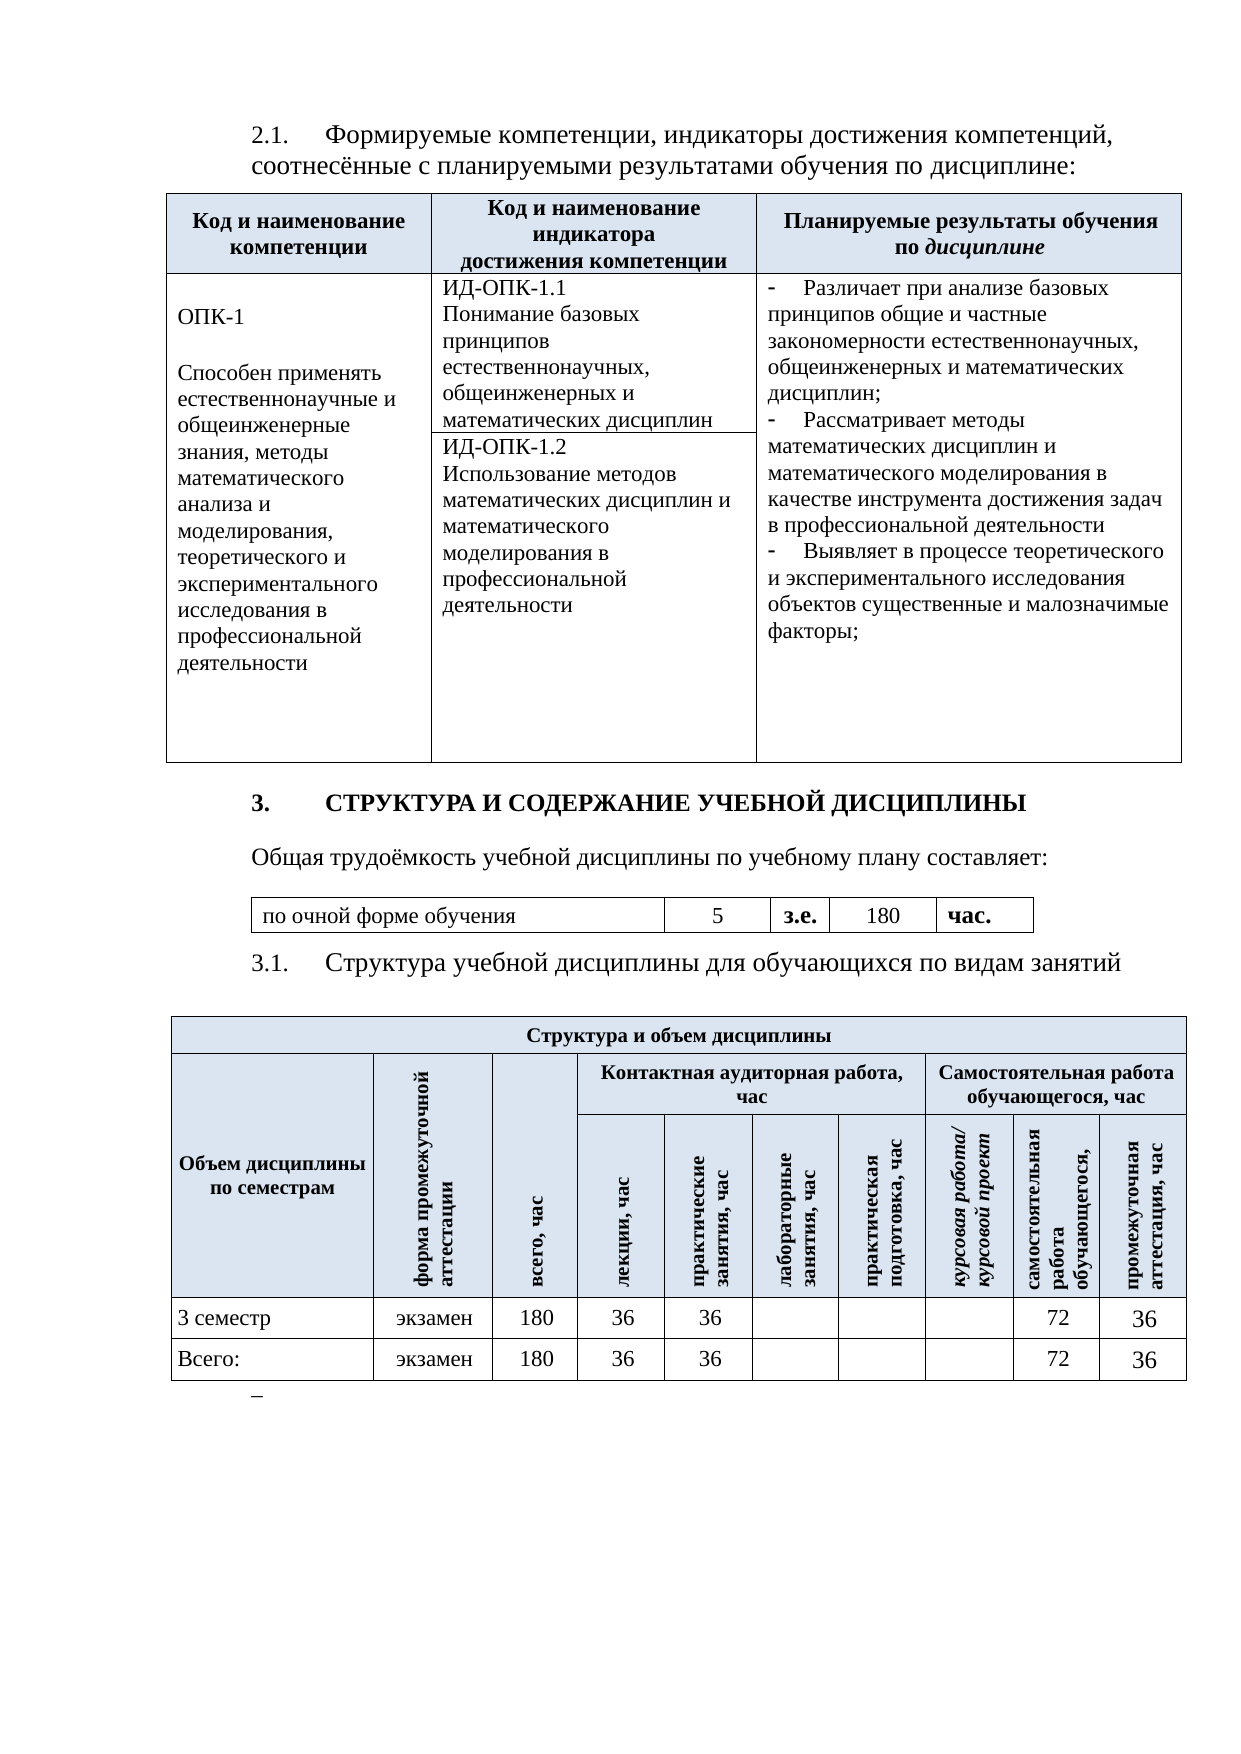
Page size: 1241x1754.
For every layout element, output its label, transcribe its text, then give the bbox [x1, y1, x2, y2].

table_cell 36 [578, 1298, 664, 1338]
table_cell ИД-ОПК-1.1 Понимание базовых принципов естественнонаучных, общеинженерных и математических дисциплин [432, 274, 756, 432]
table_cell Самостоятельная работа обучающегося, час [926, 1054, 1186, 1114]
table_cell ОПК-1 Способен применять естественнонаучные и общеинженерные знания, методы математического анализа и моделирования, теоретического и экспериментального исследования в профессиональной деятельности [167, 274, 431, 762]
table_cell 36 [1100, 1298, 1186, 1338]
table_cell [926, 1298, 1013, 1338]
table_cell [839, 1339, 925, 1380]
table_cell [753, 1298, 838, 1338]
table_cell форма промежуточной аттестации [374, 1054, 492, 1297]
table_header Код и наименование компетенции [167, 194, 431, 273]
table_cell 36 [578, 1339, 664, 1380]
list – [251, 1381, 1181, 1407]
table_cell [753, 1339, 838, 1380]
table_cell лабораторные занятия, час [753, 1115, 838, 1297]
table_header по очной форме обучения [252, 898, 664, 932]
table_cell 3 семестр [172, 1298, 373, 1338]
table_header Структура и объем дисциплины [172, 1017, 1186, 1053]
table_cell 180 [493, 1339, 577, 1380]
subtitle Структура учебной дисциплины для обучающихся по видам занятий [251, 946, 1181, 977]
table_cell Всего: [172, 1339, 373, 1380]
table_cell практическая подготовка, час [839, 1115, 925, 1297]
table_cell 36 [665, 1298, 752, 1338]
table_cell 72 [1014, 1339, 1099, 1380]
table_cell Объем дисциплины по семестрам [172, 1054, 373, 1297]
table_cell всего, час [493, 1054, 577, 1297]
table_cell 36 [1100, 1339, 1186, 1380]
table_cell 180 [493, 1298, 577, 1338]
table_cell самостоятельная работа обучающегося, час [1014, 1115, 1099, 1297]
table_cell лекции, час [578, 1115, 664, 1297]
table_cell экзамен [374, 1298, 492, 1338]
table_header час. [937, 898, 1033, 932]
table_header Код и наименование индикатора достижения компетенции [432, 194, 756, 273]
table_header 5 [665, 898, 770, 932]
table_header з.е. [771, 898, 829, 932]
table_cell курсовая работа/ курсовой проект [926, 1115, 1013, 1297]
table_header 180 [830, 898, 936, 932]
table_cell [926, 1339, 1013, 1380]
subtitle Формируемые компетенции, индикаторы достижения компетенций, соотнесённые с планируемыми результатами обучения по дисциплине: [251, 118, 1181, 180]
table_cell практические занятия, час [665, 1115, 752, 1297]
table_cell [839, 1298, 925, 1338]
table_cell промежуточная аттестация, час [1100, 1115, 1186, 1297]
table_cell 36 [665, 1339, 752, 1380]
table_cell 72 [1014, 1298, 1099, 1338]
table_cell Контактная аудиторная работа, час [578, 1054, 925, 1114]
list Общая трудоёмкость учебной дисциплины по учебному плану составляет: [251, 842, 1181, 870]
subtitle СТРУКТУРА И СОДЕРЖАНИЕ УЧЕБНОЙ ДИСЦИПЛИНЫ [251, 788, 1181, 817]
table_cell Различает при анализе базовых принципов общие и частные закономерности естественнонаучных, общеинженерных и математических дисциплин; Рассматривает методы математических дисциплин и математического моделирования в качестве инструмента достижения задач в профессиональной деятельности Выявляет в процессе теоретического и экспериментального исследования объектов существенные и малозначимые факторы; [757, 274, 1181, 762]
table_cell ИД-ОПК-1.2 Использование методов математических дисциплин и математического моделирования в профессиональной деятельности [432, 433, 756, 762]
table_header Планируемые результаты обучения по дисциплине [757, 194, 1181, 273]
table_cell экзамен [374, 1339, 492, 1380]
